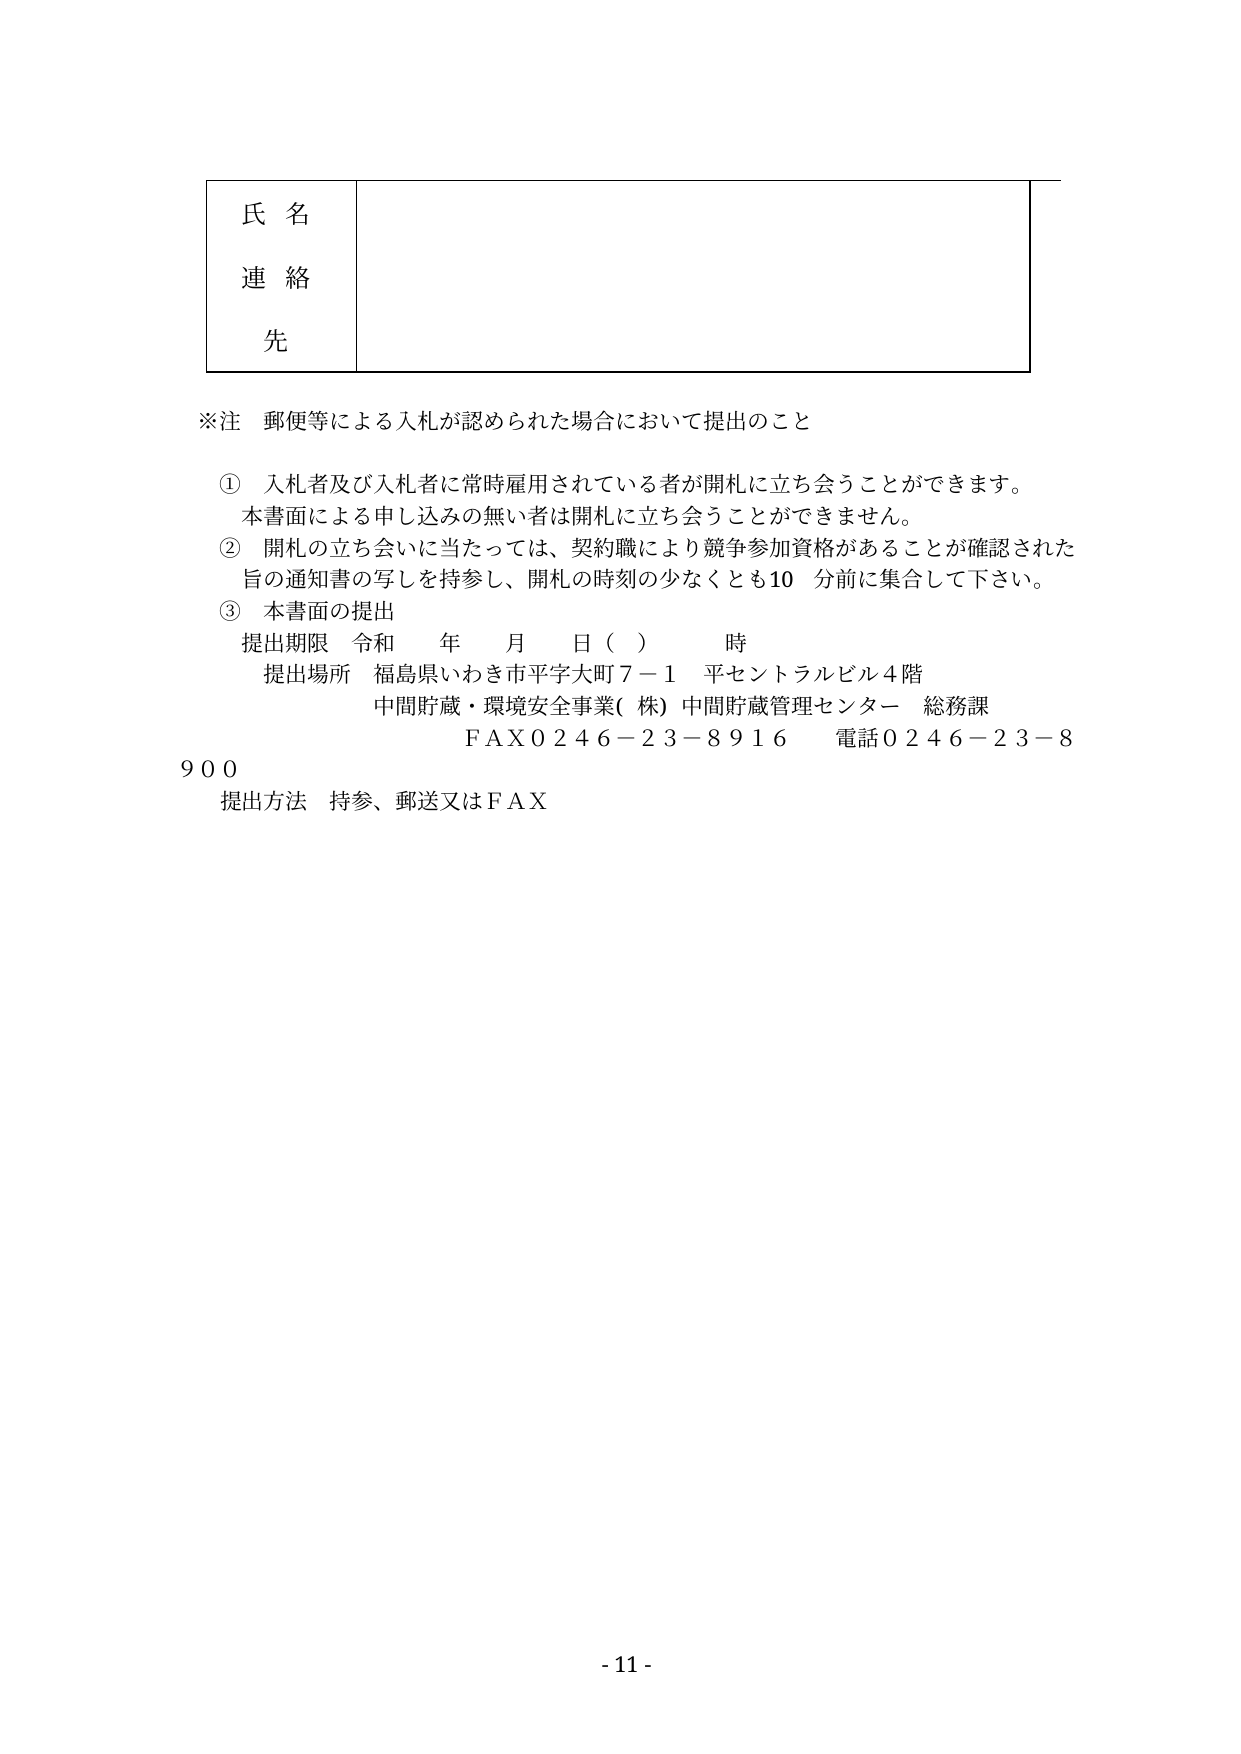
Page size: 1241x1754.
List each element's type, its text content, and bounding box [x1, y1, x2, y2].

table_cell [357, 181, 1029, 371]
text ＦＡＸ０２４６－２３－８９１６ 電話０２４６－２３－８９００ [176, 721, 1077, 784]
text 提出方法 持参、郵送又はＦＡＸ [176, 784, 1077, 816]
text ※注 郵便等による入札が認められた場合において提出のこと [176, 404, 1077, 436]
text ③ 本書面の提出 [176, 594, 1077, 626]
text ① 入札者及び入札者に常時雇用されている者が開札に立ち会うことができます。 [176, 467, 1077, 499]
text 中間貯蔵・環境安全事業(株)中間貯蔵管理センター 総務課 [176, 689, 1077, 721]
text 本書面による申し込みの無い者は開札に立ち会うことができません。 [176, 499, 1077, 531]
text 提出期限 令和 年 月 日（ ） 時 [176, 626, 1077, 657]
text 提出場所 福島県いわき市平字大町７－１ 平セントラルビル４階 [242, 657, 1077, 689]
text ② 開札の立ち会いに当たっては、契約職により競争参加資格があることが確認された旨の通知書の写しを持参し、開札の時刻の少なくとも10分前に集合して下さい。 [176, 531, 1077, 594]
table_cell 立会者 所属・職名 氏名 連絡先 [207, 181, 356, 371]
